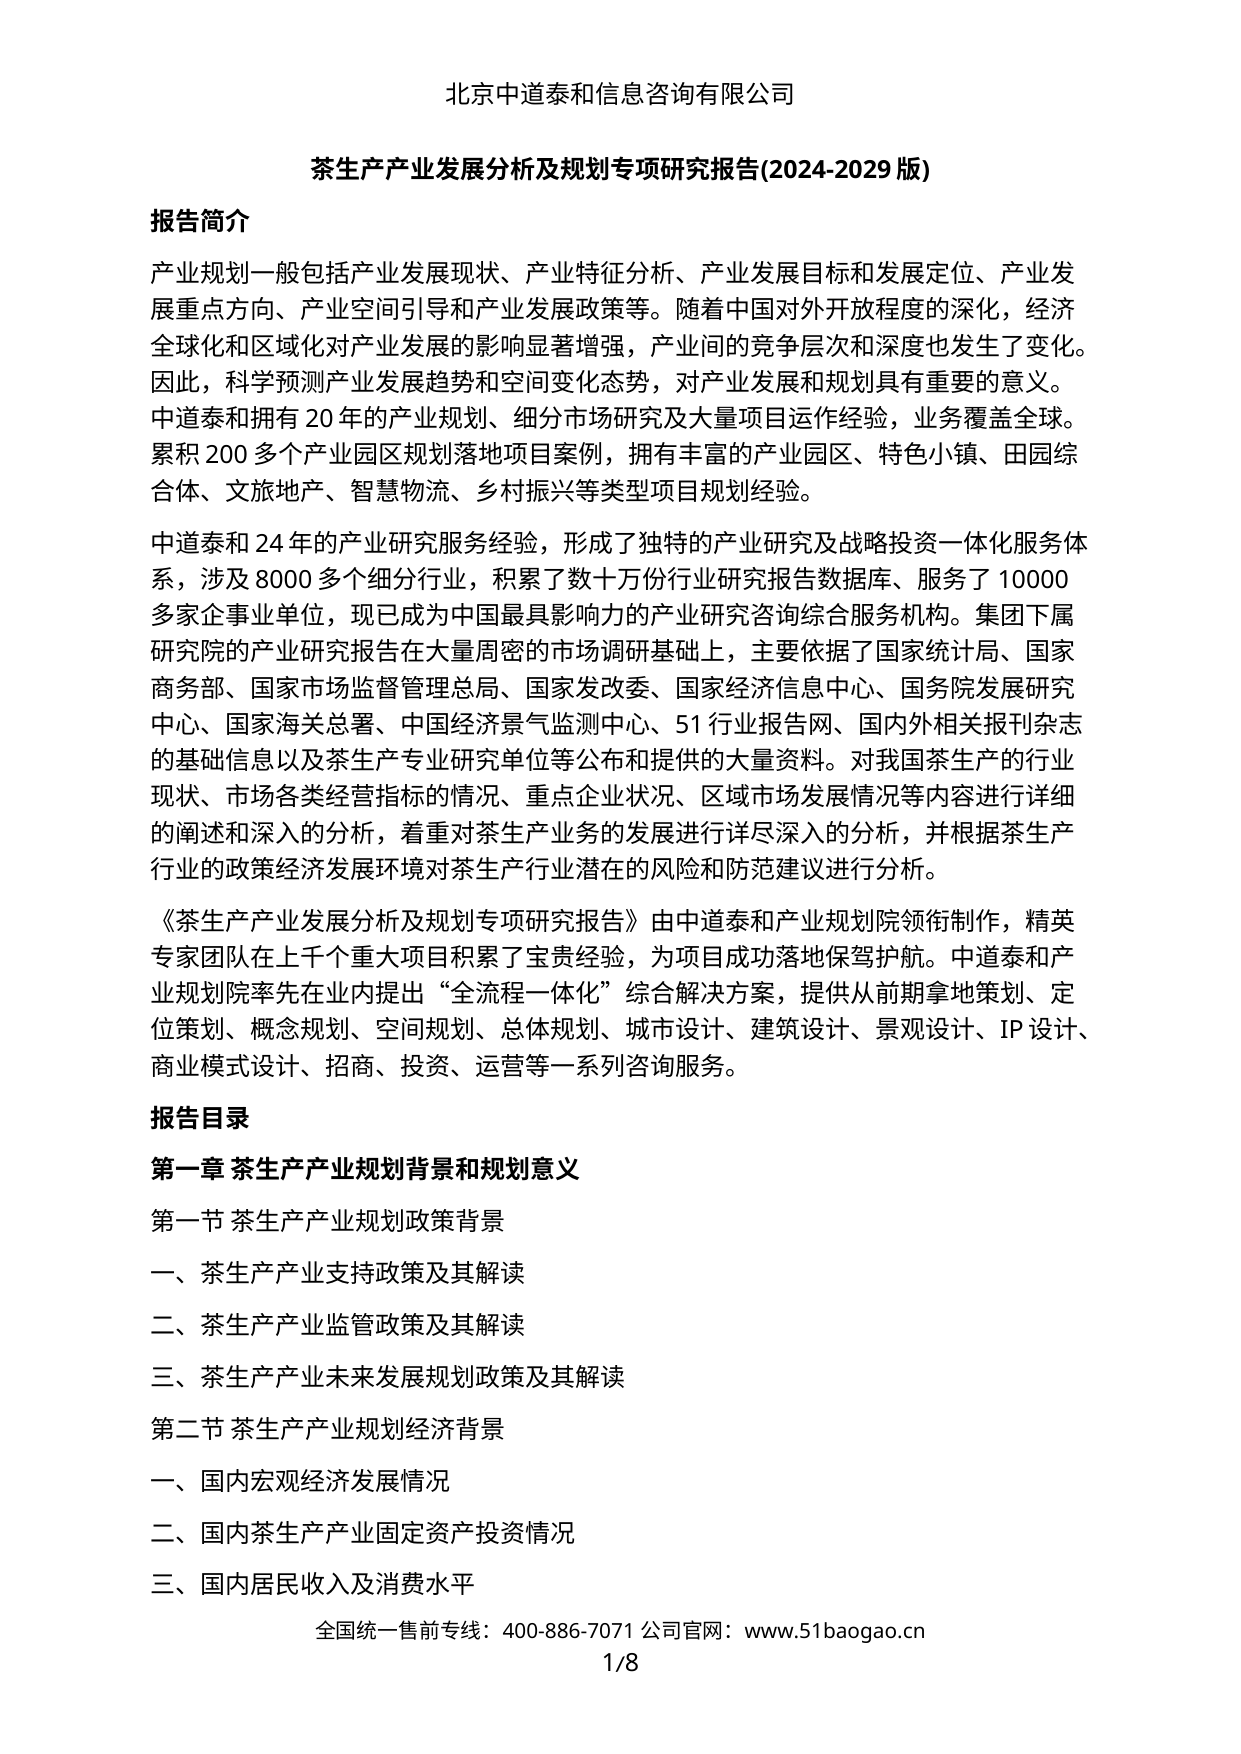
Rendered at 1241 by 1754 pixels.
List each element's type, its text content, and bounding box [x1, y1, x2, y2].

text 中道泰和24年的产业研究服务经验，形成了独特的产业研究及战略投资一体化服务体系，涉及8000多个细分行业，积累了数十万份行业研究报告数据库、服务了10000多家企事业单位，现已成为中国最具影响力的产业研究咨询综合服务机构。集团下属研究院的产业研究报告在大量周密的市场调研基础上，主要依据了国家统计局、国家商务部、国家市场监督管理总局、国家发改委、国家经济信息中心、国务院发展研究中心、国家海关总署、中国经济景气监测中心、51行业报告网、国内外相关报刊杂志的基础信息以及茶生产专业研究单位等公布和提供的大量资料。对我国茶生产的行业现状、市场各类经营指标的情况、重点企业状况、区域市场发展情况等内容进行详细的阐述和深入的分析，着重对茶生产业务的发展进行详尽深入的分析，并根据茶生产行业的政策经济发展环境对茶生产行业潜在的风险和防范建议进行分析。 [150, 523, 1090, 886]
text 二、茶生产产业监管政策及其解读 [150, 1306, 1090, 1342]
text 报告简介 [150, 202, 1090, 238]
text 第一节 茶生产产业规划政策背景 [150, 1202, 1090, 1238]
text 茶生产产业发展分析及规划专项研究报告(2024-2029版) [150, 150, 1090, 186]
text 第二节 茶生产产业规划经济背景 [150, 1409, 1090, 1446]
text 三、国内居民收入及消费水平 [150, 1565, 1090, 1601]
text 一、茶生产产业支持政策及其解读 [150, 1254, 1090, 1290]
text 一、国内宏观经济发展情况 [150, 1461, 1090, 1497]
text 《茶生产产业发展分析及规划专项研究报告》由中道泰和产业规划院领衔制作，精英专家团队在上千个重大项目积累了宝贵经验，为项目成功落地保驾护航。中道泰和产业规划院率先在业内提出“全流程一体化”综合解决方案，提供从前期拿地策划、定位策划、概念规划、空间规划、总体规划、城市设计、建筑设计、景观设计、IP设计、商业模式设计、招商、投资、运营等一系列咨询服务。 [150, 901, 1090, 1082]
text 三、茶生产产业未来发展规划政策及其解读 [150, 1357, 1090, 1394]
text 产业规划一般包括产业发展现状、产业特征分析、产业发展目标和发展定位、产业发展重点方向、产业空间引导和产业发展政策等。随着中国对外开放程度的深化，经济全球化和区域化对产业发展的影响显著增强，产业间的竞争层次和深度也发生了变化。因此，科学预测产业发展趋势和空间变化态势，对产业发展和规划具有重要的意义。中道泰和拥有20年的产业规划、细分市场研究及大量项目运作经验，业务覆盖全球。累积200多个产业园区规划落地项目案例，拥有丰富的产业园区、特色小镇、田园综合体、文旅地产、智慧物流、乡村振兴等类型项目规划经验。 [150, 254, 1090, 507]
text 第一章 茶生产产业规划背景和规划意义 [150, 1150, 1090, 1186]
text 二、国内茶生产产业固定资产投资情况 [150, 1513, 1090, 1549]
text 报告目录 [150, 1098, 1090, 1134]
